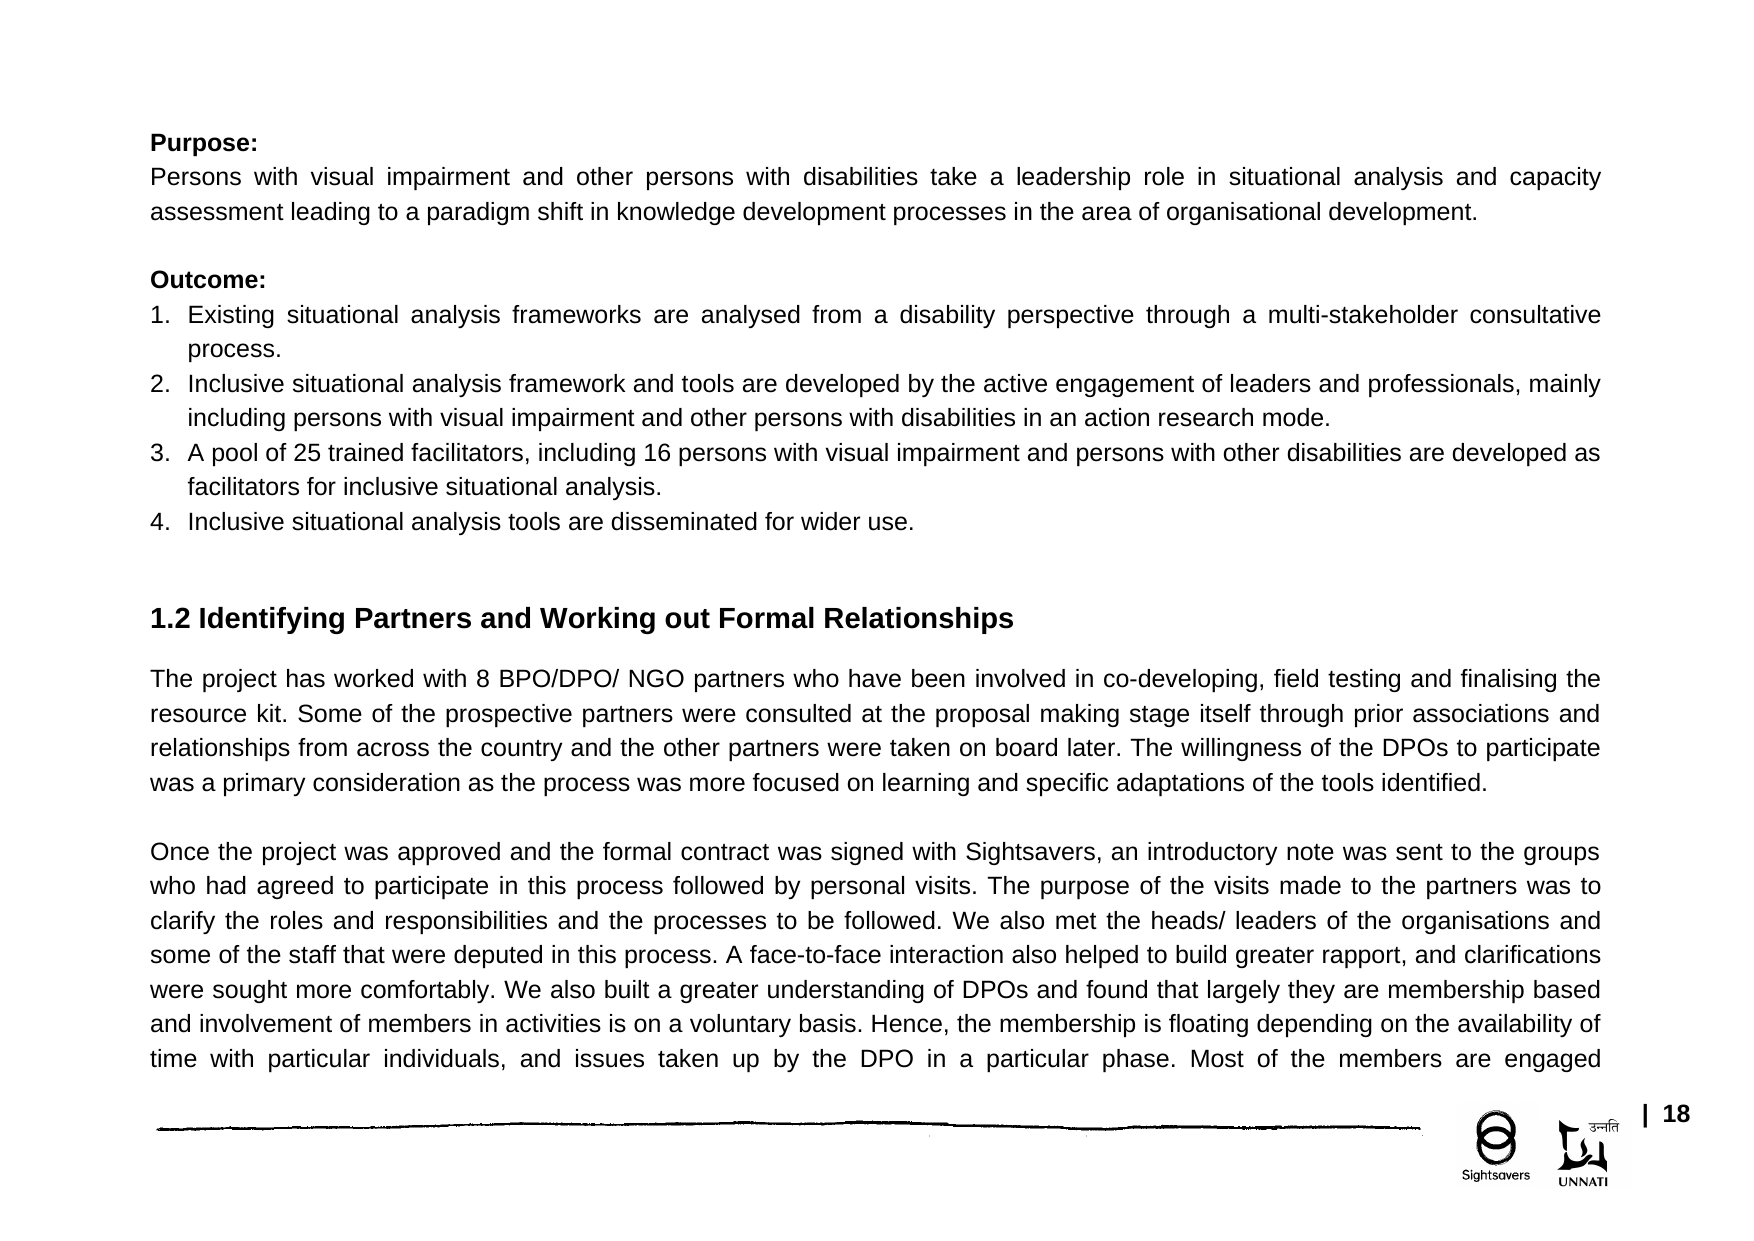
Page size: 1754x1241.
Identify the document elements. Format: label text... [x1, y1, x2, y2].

text Persons with visual impairment and other persons with disabilities take a leadership role in situational analysis and capacity assessment leading to a paradigm shift in knowledge development processes in the area of organisational development. [150, 162, 1604, 225]
text Outcome: [150, 265, 1604, 294]
text The project has worked with 8 BPO/DPO/ NGO partners who have been involved in co-developing, field testing and finalising the resource kit. Some of the prospective partners were consulted at the proposal making stage itself through prior associations and relationships from across the country and the other partners were taken on board later. The willingness of the DPOs to participate was a primary consideration as the process was more focused on learning and specific adaptations of the tools identified. [150, 664, 1604, 796]
text 3. A pool of 25 trained facilitators, including 16 persons with visual impairment and persons with other disabilities are developed as facilitators for inclusive situational analysis. [150, 438, 1604, 501]
picture [1540, 1119, 1633, 1189]
picture [150, 1113, 1428, 1140]
text 1. Existing situational analysis frameworks are analysed from a disability perspective through a multi-stakeholder consultative process. [150, 300, 1604, 363]
text 4. Inclusive situational analysis tools are disseminated for wider use. [150, 507, 1604, 536]
picture [1454, 1102, 1539, 1187]
subtitle 1.2 Identifying Partners and Working out Formal Relationships [150, 601, 1604, 634]
text 2. Inclusive situational analysis framework and tools are developed by the active engagement of leaders and professionals, mainly including persons with visual impairment and other persons with disabilities in an action research mode. [150, 369, 1604, 432]
text Purpose: [150, 127, 1604, 156]
